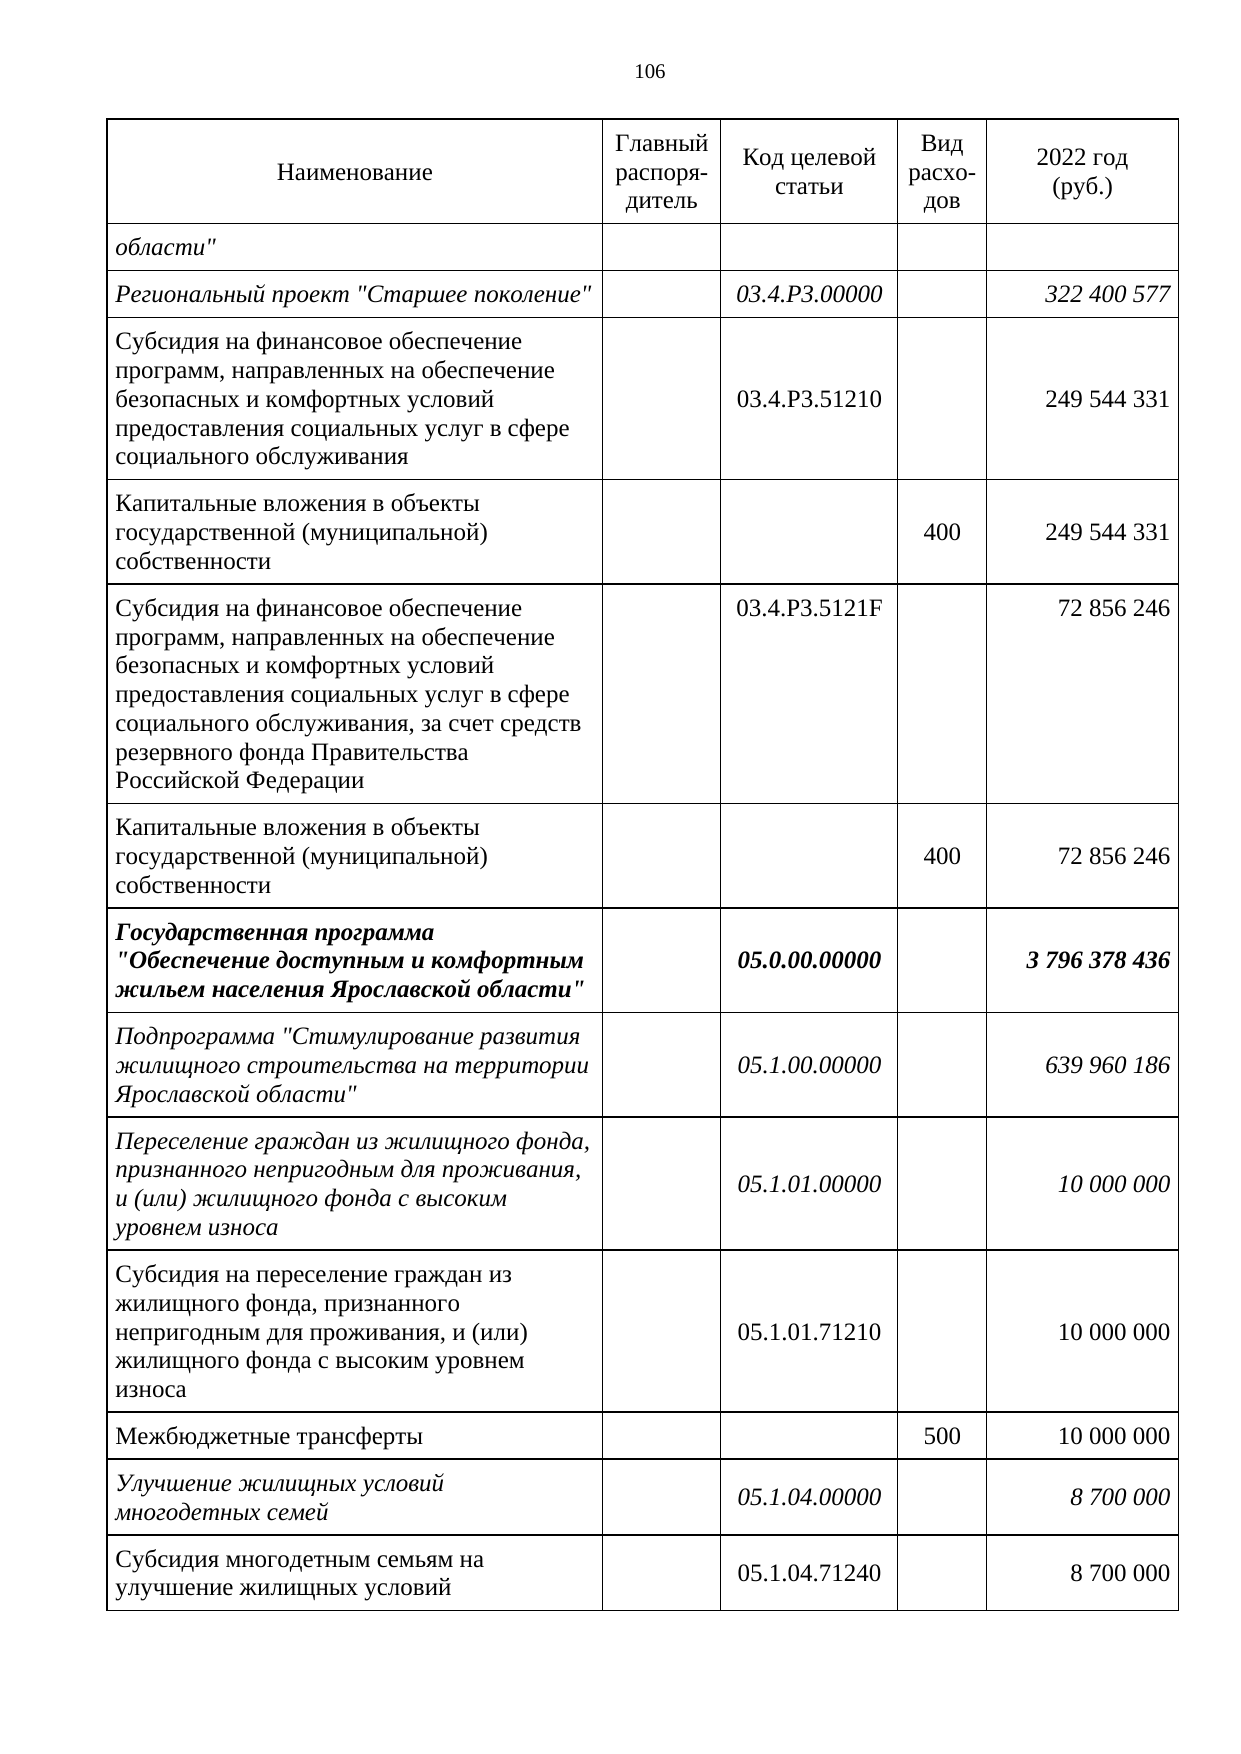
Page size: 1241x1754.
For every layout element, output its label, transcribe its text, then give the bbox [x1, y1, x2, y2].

table_header Код целевой статьи [721, 120, 897, 223]
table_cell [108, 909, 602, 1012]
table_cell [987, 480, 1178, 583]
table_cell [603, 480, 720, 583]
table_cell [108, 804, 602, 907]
table_header 2022 год (руб.) [987, 120, 1178, 223]
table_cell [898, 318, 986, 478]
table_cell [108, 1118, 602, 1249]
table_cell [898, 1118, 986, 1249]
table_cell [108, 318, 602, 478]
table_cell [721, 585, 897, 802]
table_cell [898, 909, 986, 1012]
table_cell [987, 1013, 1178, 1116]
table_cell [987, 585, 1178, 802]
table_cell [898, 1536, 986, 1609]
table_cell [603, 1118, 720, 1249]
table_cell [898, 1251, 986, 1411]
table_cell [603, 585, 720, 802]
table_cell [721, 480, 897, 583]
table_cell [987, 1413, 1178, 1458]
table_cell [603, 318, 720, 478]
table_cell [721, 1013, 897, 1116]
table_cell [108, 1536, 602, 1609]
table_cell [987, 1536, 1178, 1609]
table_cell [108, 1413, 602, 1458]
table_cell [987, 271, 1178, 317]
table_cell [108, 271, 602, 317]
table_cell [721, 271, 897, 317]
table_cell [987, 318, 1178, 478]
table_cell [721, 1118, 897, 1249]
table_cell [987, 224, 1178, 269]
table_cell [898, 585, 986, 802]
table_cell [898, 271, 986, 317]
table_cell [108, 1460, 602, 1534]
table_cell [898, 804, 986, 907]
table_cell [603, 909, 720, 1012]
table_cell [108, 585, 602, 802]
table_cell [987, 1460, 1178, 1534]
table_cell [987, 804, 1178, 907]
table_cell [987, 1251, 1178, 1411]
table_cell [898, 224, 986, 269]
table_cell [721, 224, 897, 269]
table_header Главный распоря-дитель [603, 120, 720, 223]
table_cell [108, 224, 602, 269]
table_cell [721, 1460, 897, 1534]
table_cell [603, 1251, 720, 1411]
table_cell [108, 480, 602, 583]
table_header Вид расхо-дов [898, 120, 986, 223]
table_header Наименование [108, 120, 602, 223]
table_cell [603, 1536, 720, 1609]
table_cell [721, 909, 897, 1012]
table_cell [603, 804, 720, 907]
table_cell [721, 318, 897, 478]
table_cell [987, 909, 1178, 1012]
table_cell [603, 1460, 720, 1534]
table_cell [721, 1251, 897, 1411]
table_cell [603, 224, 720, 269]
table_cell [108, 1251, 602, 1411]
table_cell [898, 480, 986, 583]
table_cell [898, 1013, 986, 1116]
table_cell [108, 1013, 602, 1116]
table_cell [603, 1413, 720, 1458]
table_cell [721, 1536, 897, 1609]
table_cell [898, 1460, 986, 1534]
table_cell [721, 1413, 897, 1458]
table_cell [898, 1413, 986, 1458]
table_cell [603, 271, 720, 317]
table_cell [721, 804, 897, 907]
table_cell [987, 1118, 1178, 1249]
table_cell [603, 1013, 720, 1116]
